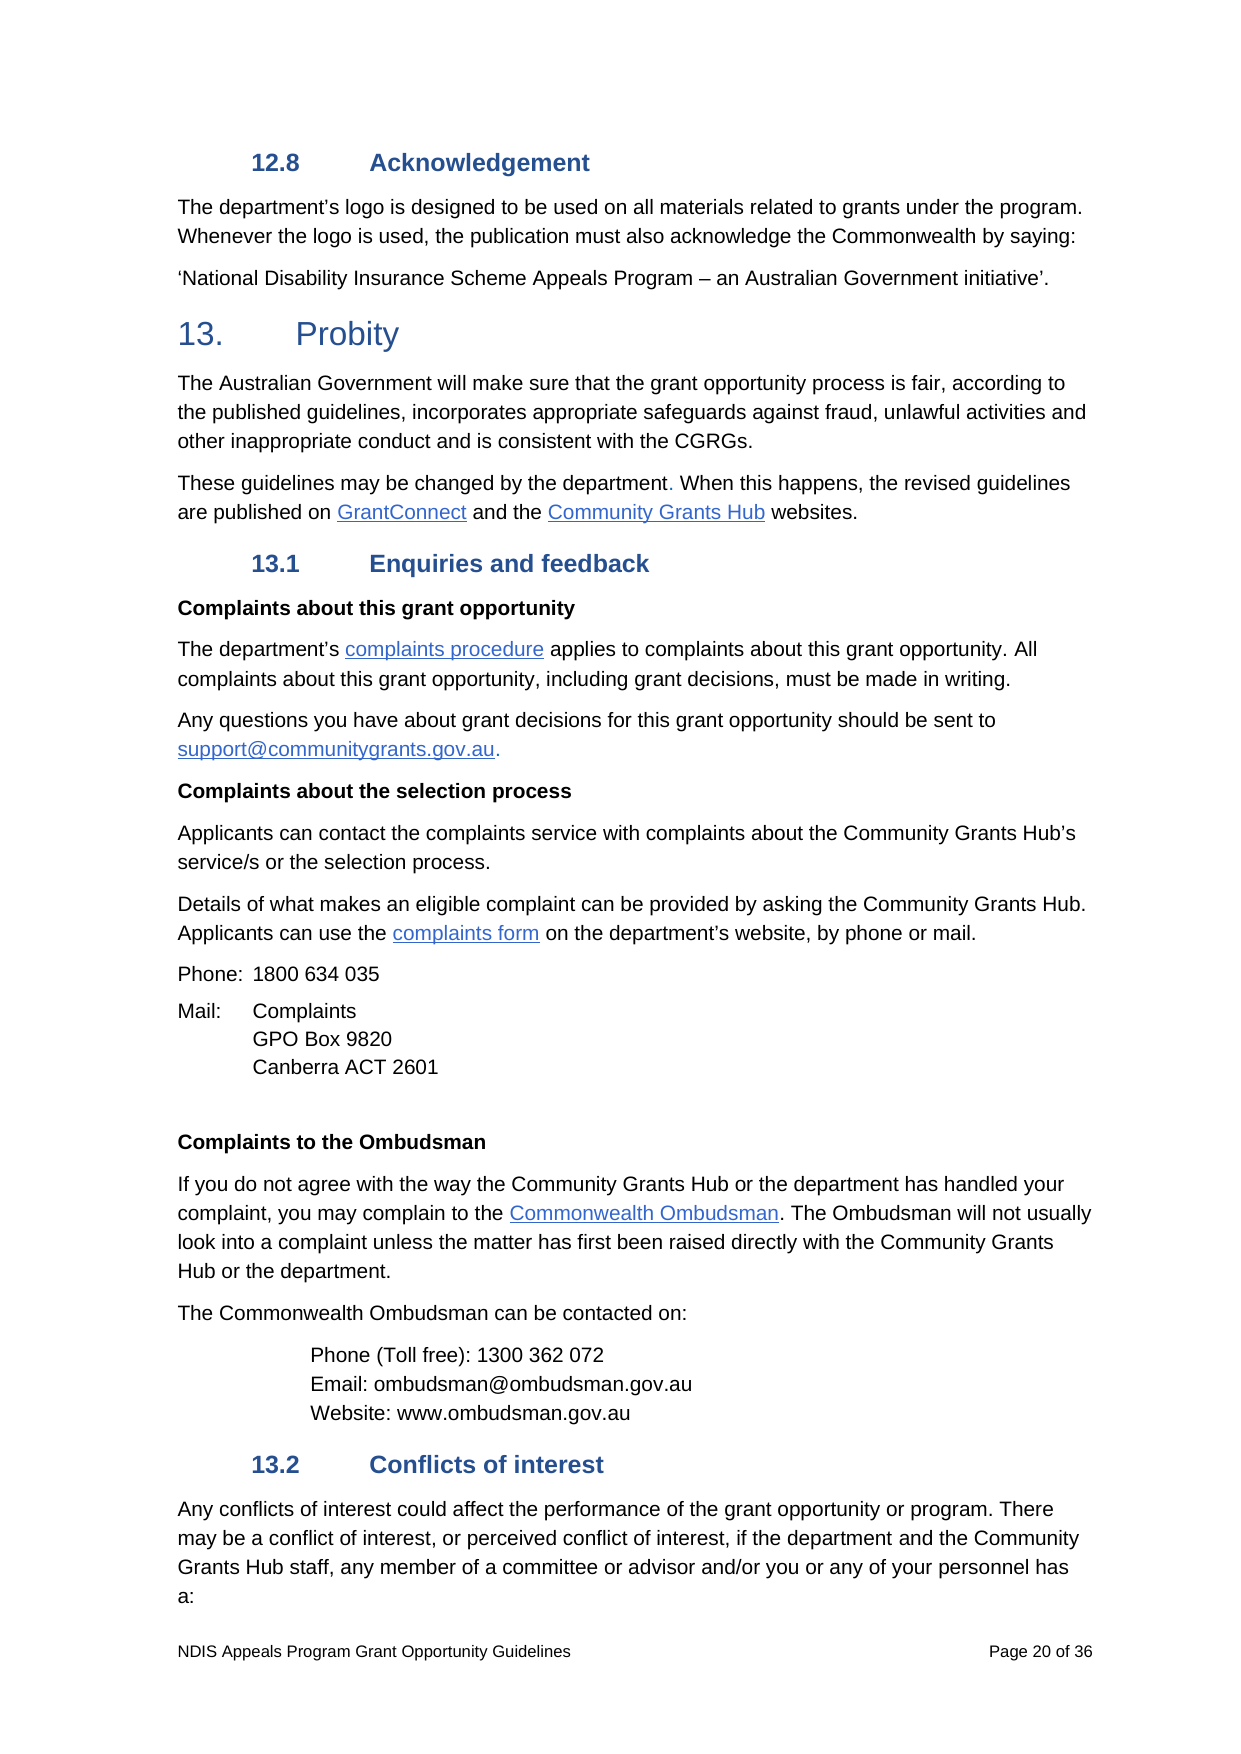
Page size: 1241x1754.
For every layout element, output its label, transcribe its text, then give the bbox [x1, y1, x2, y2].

text Phone: 1800 634 035 [177, 957, 1092, 986]
subtitle Conflicts of interest [251, 1450, 1092, 1479]
text Complaints to the Ombudsman [177, 1125, 1092, 1154]
subtitle Probity [177, 314, 1092, 353]
text Details of what makes an eligible complaint can be provided by asking the Community Grants Hub. Applicants can use the complaints form on the department’s website, by phone or mail. [177, 886, 1092, 944]
text Any conflicts of interest could affect the performance of the grant opportunity or program. There may be a conflict of interest, or perceived conflict of interest, if the department and the Community Grants Hub staff, any member of a committee or advisor and/or you or any of your personnel has a: [177, 1491, 1092, 1608]
text Phone (Toll free): 1300 362 072 Email: ombudsman@ombudsman.gov.au Website: www.ombudsman.gov.au [177, 1337, 1092, 1425]
text Mail: Complaints [177, 999, 1092, 1023]
text GPO Box 9820 [177, 1027, 1092, 1051]
text Canberra ACT 2601 [177, 1055, 1092, 1079]
text These guidelines may be changed by the department. When this happens, the revised guidelines are published on GrantConnect and the Community Grants Hub websites. [177, 465, 1092, 524]
text Any questions you have about grant decisions for this grant opportunity should be sent to support@communitygrants.gov.au. [177, 703, 1092, 761]
text The Commonwealth Ombudsman can be contacted on: [177, 1296, 1092, 1325]
text ‘National Disability Insurance Scheme Appeals Program – an Australian Government initiative’. [177, 260, 1092, 289]
text The Australian Government will make sure that the grant opportunity process is fair, according to the published guidelines, incorporates appropriate safeguards against fraud, unlawful activities and other inappropriate conduct and is consistent with the CGRGs. [177, 365, 1092, 453]
text If you do not agree with the way the Community Grants Hub or the department has handled your complaint, you may complain to the Commonwealth Ombudsman. The Ombudsman will not usually look into a complaint unless the matter has first been raised directly with the Community Grants Hub or the department. [177, 1166, 1092, 1283]
text Applicants can contact the complaints service with complaints about the Community Grants Hub’s service/s or the selection process. [177, 815, 1092, 874]
text The department’s logo is designed to be used on all materials related to grants under the program. Whenever the logo is used, the publication must also acknowledge the Commonwealth by saying: [177, 189, 1092, 248]
subtitle Acknowledgement [251, 148, 1092, 177]
subtitle Enquiries and feedback [251, 549, 1092, 578]
text The department’s complaints procedure applies to complaints about this grant opportunity. All complaints about this grant opportunity, including grant decisions, must be made in writing. [177, 632, 1092, 690]
text Complaints about the selection process [177, 774, 1092, 803]
text Complaints about this grant opportunity [177, 590, 1092, 619]
